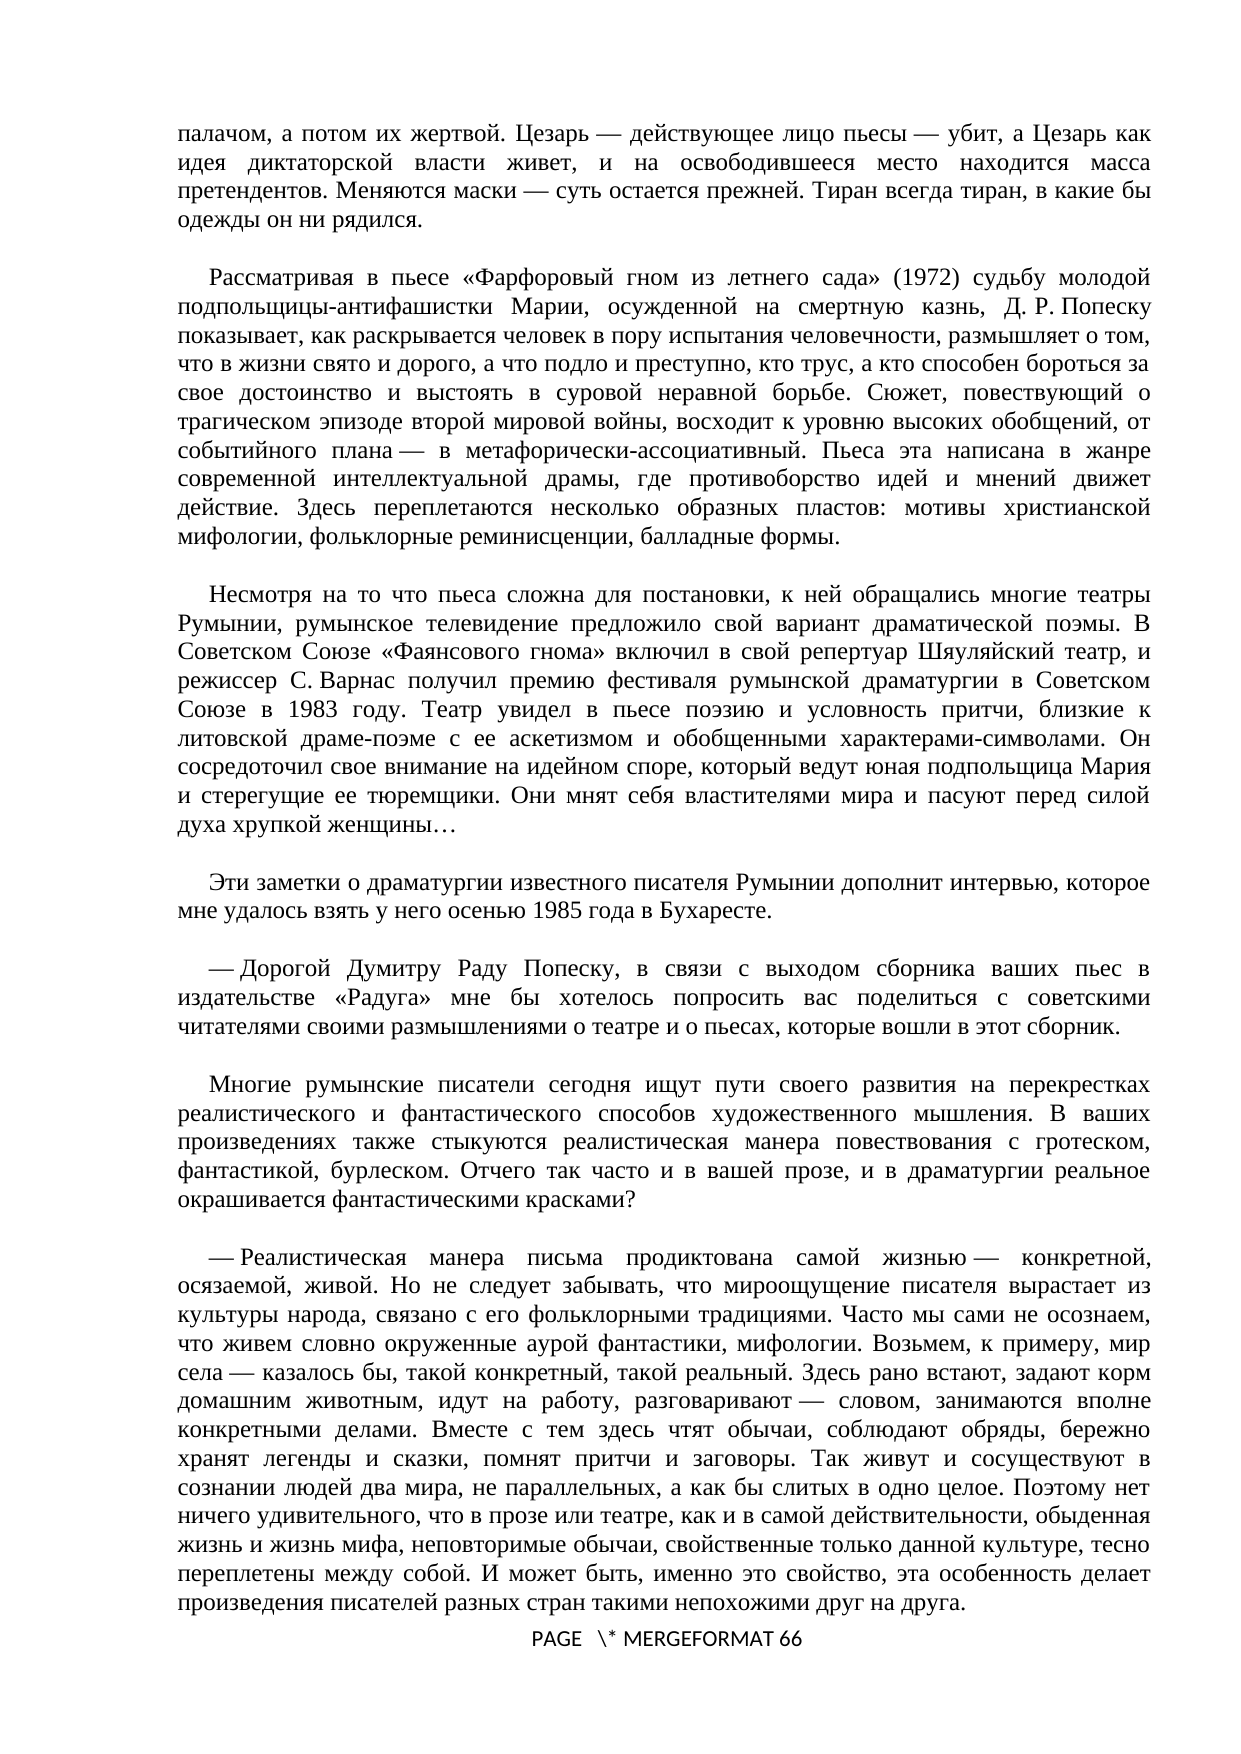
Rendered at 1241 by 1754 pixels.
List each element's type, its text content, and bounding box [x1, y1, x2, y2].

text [177, 118, 1152, 233]
text Многие румынские писатели сегодня ищут пути своего развития на перекрестках реалистического и фантастического способов художественного мышления. В ваших произведениях также стыкуются реалистическая манера повествования с гротеском, фантастикой, бурлеском. Отчего так часто и в вашей прозе, и в драматургии реальное окрашивается фантастическими красками? [177, 1069, 1152, 1213]
text Несмотря на то что пьеса сложна для постановки, к ней обращались многие театры Румынии, румынское телевидение предложило свой вариант драматической поэмы. В Советском Союзе «Фаянсового гнома» включил в свой репертуар Шяуляйский театр, и режиссер С. Варнас получил премию фестиваля румынской драматургии в Советском Союзе в 1983 году. Театр увидел в пьесе поэзию и условность притчи, близкие к литовской драме-поэме с ее аскетизмом и обобщенными характерами-символами. Он сосредоточил свое внимание на идейном споре, который ведут юная подпольщица Мария и стерегущие ее тюремщики. Они мнят себя властителями мира и пасуют перед силой духа хрупкой женщины… [177, 579, 1152, 838]
text — Реалистическая манера письма продиктована самой жизнью — конкретной, осязаемой, живой. Но не следует забывать, что мироощущение писателя вырастает из культуры народа, связано с его фольклорными традициями. Часто мы сами не осознаем, что живем словно окруженные аурой фантастики, мифологии. Возьмем, к примеру, мир села — казалось бы, такой конкретный, такой реальный. Здесь рано встают, задают корм домашним животным, идут на работу, разговаривают — словом, занимаются вполне конкретными делами. Вместе с тем здесь чтят обычаи, соблюдают обряды, бережно хранят легенды и сказки, помнят притчи и заговоры. Так живут и сосуществуют в сознании людей два мира, не параллельных, а как бы слитых в одно целое. Поэтому нет ничего удивительного, что в прозе или театре, как и в самой действительности, обыденная жизнь и жизнь мифа, неповторимые обычаи, свойственные только данной культуре, тесно переплетены между собой. И может быть, именно это свойство, эта особенность делает произведения писателей разных стран такими непохожими друг на друга. [177, 1242, 1152, 1616]
text Эти заметки о драматургии известного писателя Румынии дополнит интервью, которое мне удалось взять у него осенью 1985 года в Бухаресте. [177, 867, 1152, 924]
text Рассматривая в пьесе «Фарфоровый гном из летнего сада» (1972) судьбу молодой подпольщицы-антифашистки Марии, осужденной на смертную казнь, Д. Р. Попеску показывает, как раскрывается человек в пору испытания человечности, размышляет о том, что в жизни свято и дорого, а что подло и преступно, кто трус, а кто способен бороться за свое достоинство и выстоять в суровой неравной борьбе. Сюжет, повествующий о трагическом эпизоде второй мировой войны, восходит к уровню высоких обобщений, от событийного плана — в метафорически-ассоциативный. Пьеса эта написана в жанре современной интеллектуальной драмы, где противоборство идей и мнений движет действие. Здесь переплетаются несколько образных пластов: мотивы христианской мифологии, фольклорные реминисценции, балладные формы. [177, 262, 1152, 550]
text — Дорогой Думитру Раду Попеску, в связи с выходом сборника ваших пьес в издательстве «Радуга» мне бы хотелось попросить вас поделиться с советскими читателями своими размышлениями о театре и о пьесах, которые вошли в этот сборник. [177, 953, 1152, 1040]
